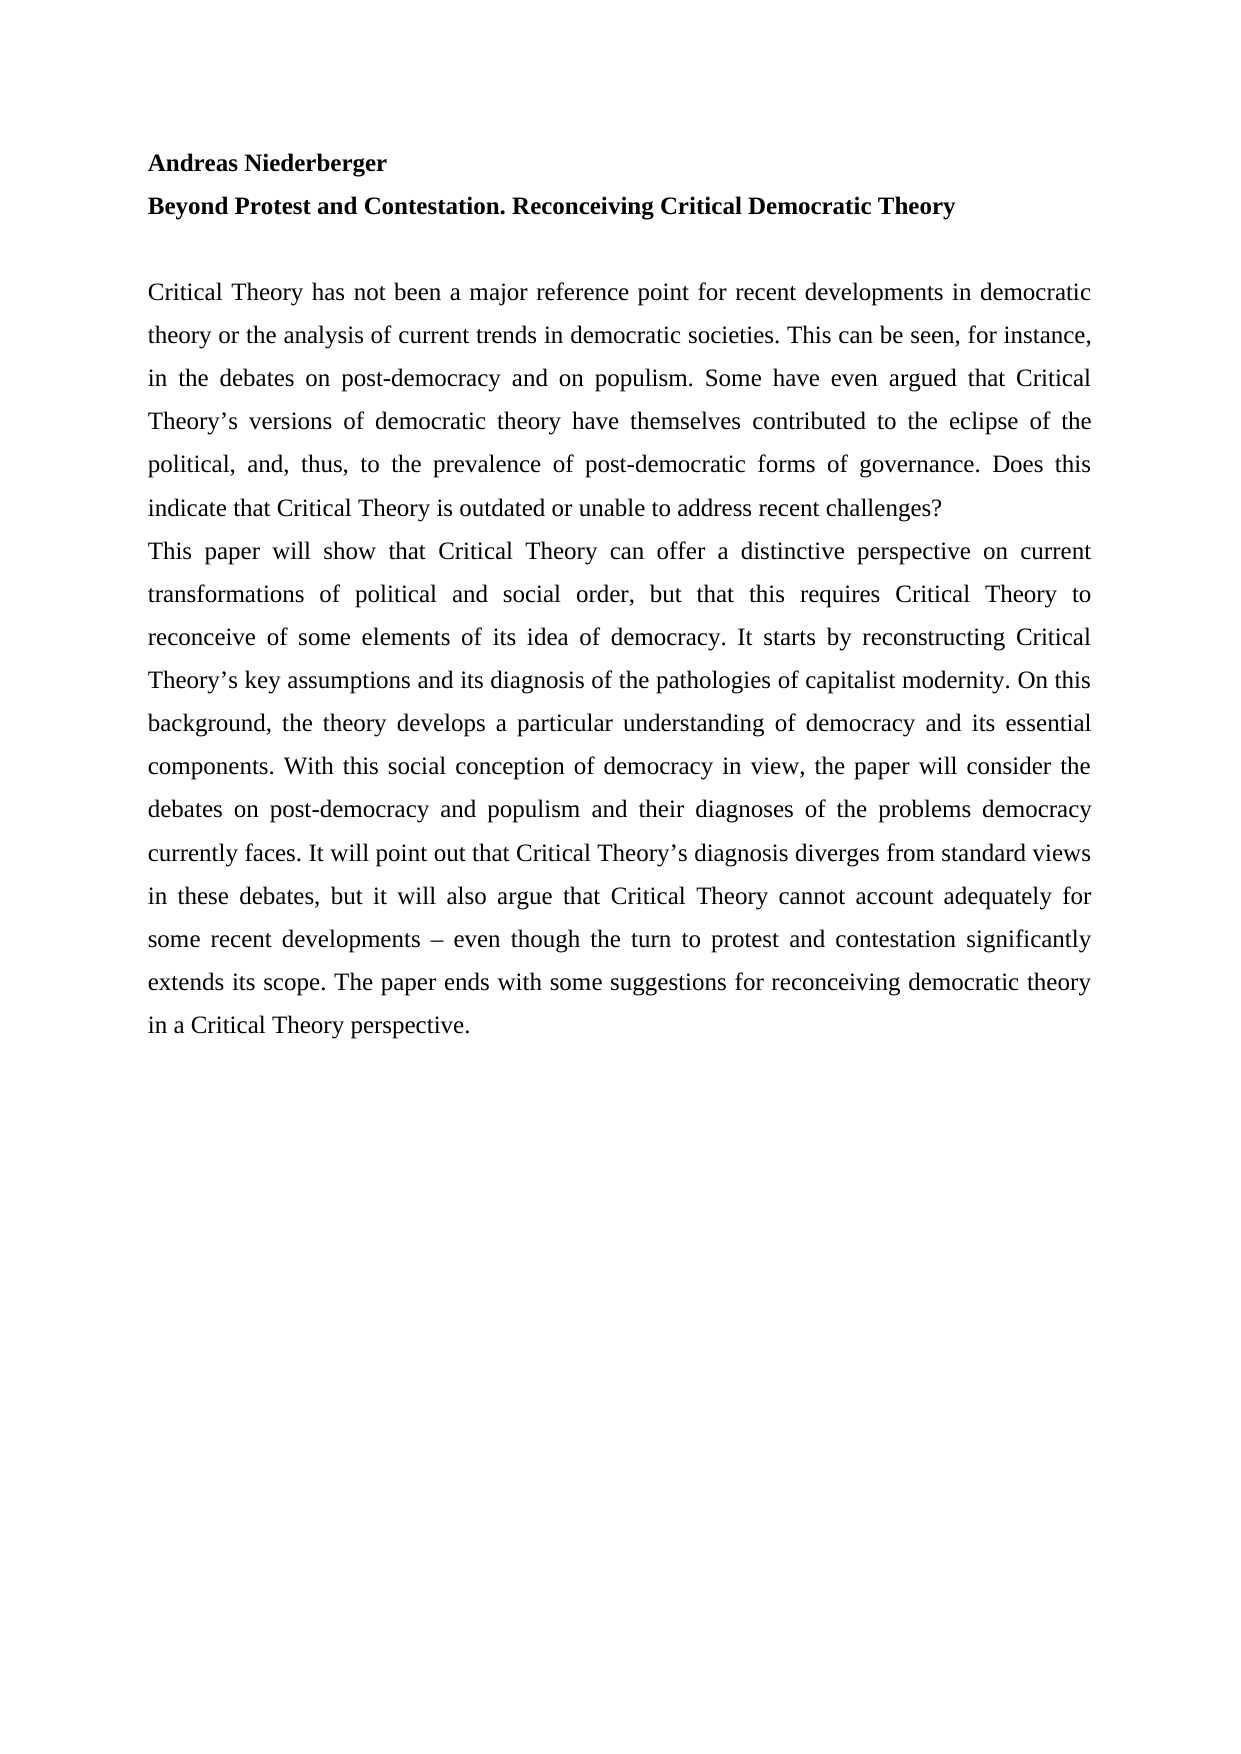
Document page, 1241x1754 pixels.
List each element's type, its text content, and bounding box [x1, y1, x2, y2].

text Andreas Niederberger [148, 148, 1093, 176]
text This paper will show that Critical Theory can offer a distinctive perspective on current transformations of political and social order, but that this requires Critical Theory to reconceive of some elements of its idea of democracy. It starts by reconstructing Critical Theory’s key assumptions and its diagnosis of the pathologies of capitalist modernity. On this background, the theory develops a particular understanding of democracy and its essential components. With this social conception of democracy in view, the paper will consider the debates on post-democracy and populism and their diagnoses of the problems democracy currently faces. It will point out that Critical Theory’s diagnosis diverges from standard views in these debates, but it will also argue that Critical Theory cannot account adequately for some recent developments – even though the turn to protest and contestation significantly extends its scope. The paper ends with some suggestions for reconceiving democratic theory in a Critical Theory perspective. [148, 536, 1093, 1039]
text Critical Theory has not been a major reference point for recent developments in democratic theory or the analysis of current trends in democratic societies. This can be seen, for instance, in the debates on post-democracy and on populism. Some have even argued that Critical Theory’s versions of democratic theory have themselves contributed to the eclipse of the political, and, thus, to the prevalence of post-democratic forms of governance. Does this indicate that Critical Theory is outdated or unable to address recent challenges? [148, 277, 1093, 521]
text Beyond Protest and Contestation. Reconceiving Critical Democratic Theory [148, 191, 1093, 219]
